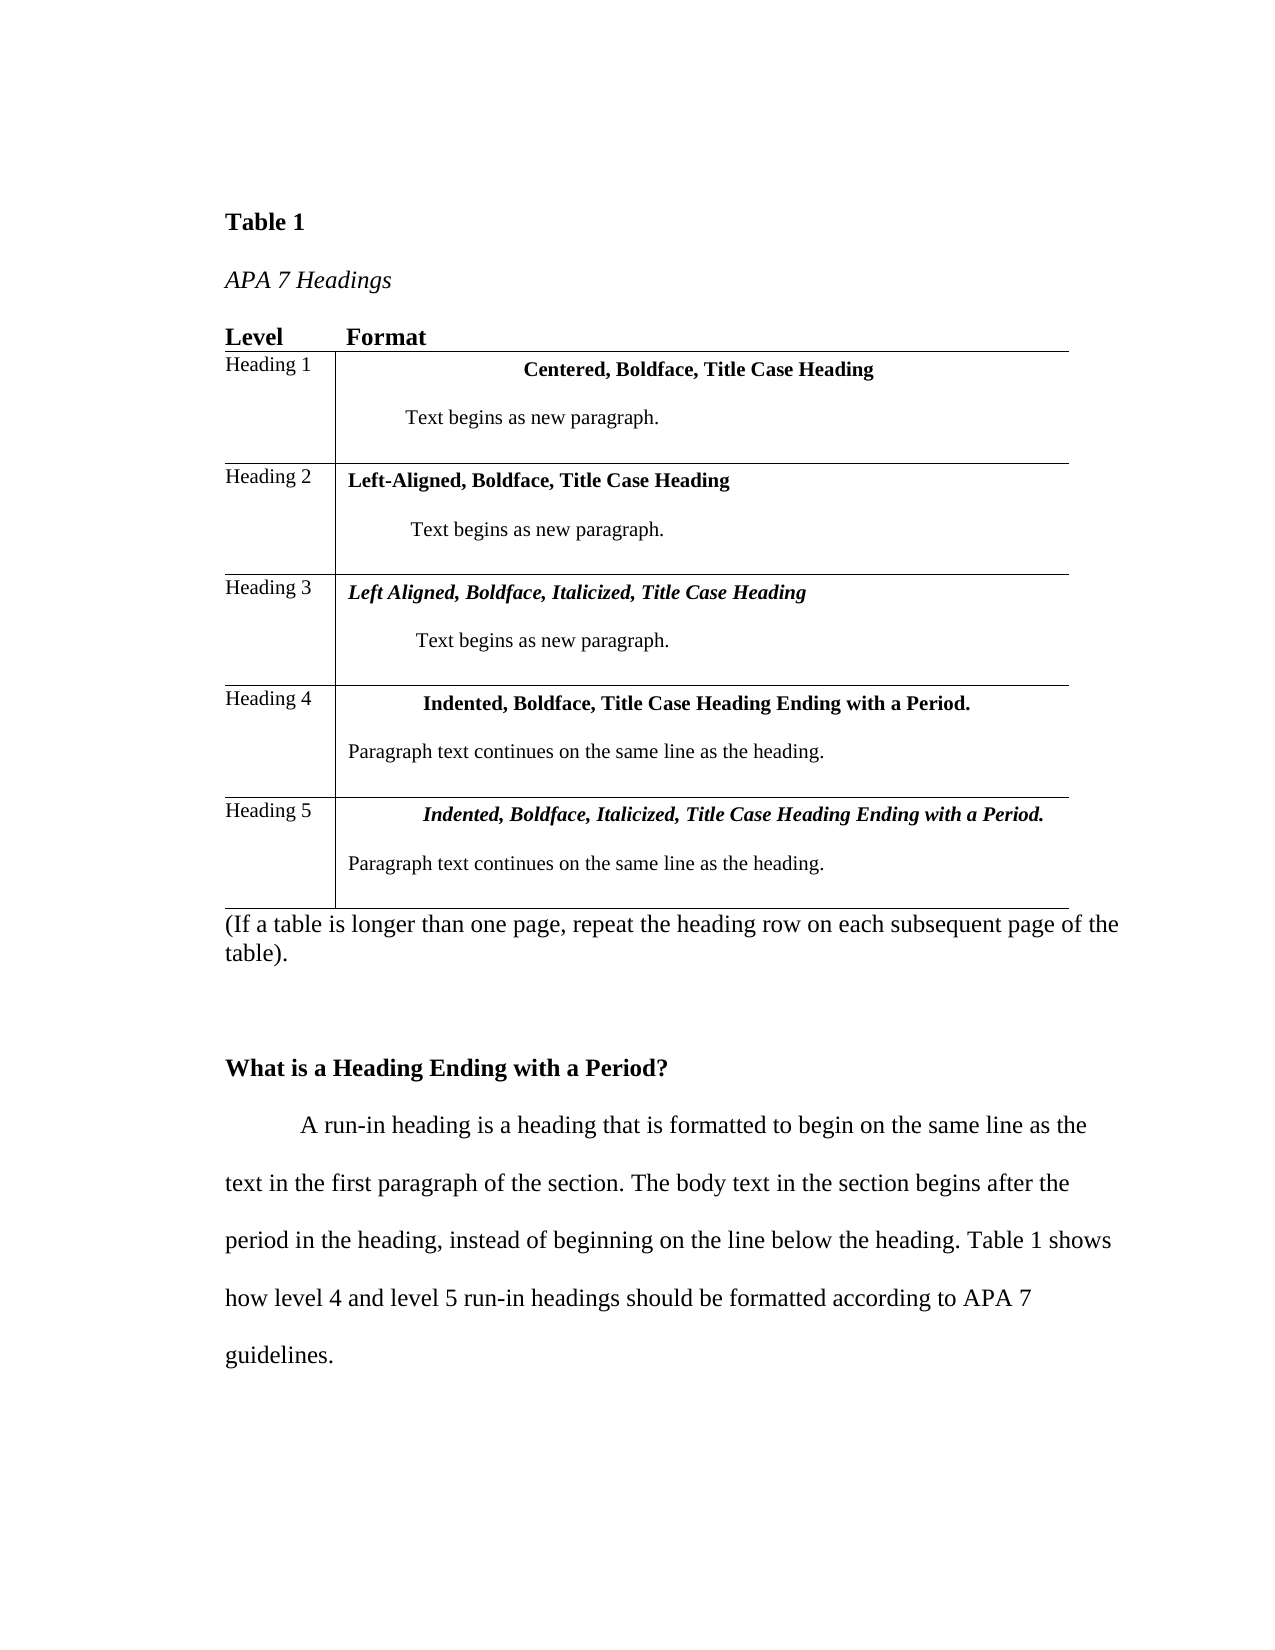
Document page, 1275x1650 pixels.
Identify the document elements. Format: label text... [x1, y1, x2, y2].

subtitle What is a Heading Ending with a Period? [225, 1053, 1125, 1082]
table_header Heading 1 [225, 352, 335, 463]
table_cell Indented, Boldface, Italicized, Title Case Heading Ending with a Period. Paragraph text continues on the same line as the heading. [336, 798, 1069, 908]
text (If a table is longer than one page, repeat the heading row on each subsequent page of the table). [225, 909, 1125, 967]
table_cell Indented, Boldface, Title Case Heading Ending with a Period. Paragraph text continues on the same line as the heading. [336, 686, 1069, 797]
table_cell Heading 5 [225, 798, 335, 908]
table_cell Heading 2 [225, 464, 335, 574]
text Level Format [225, 322, 1125, 351]
table_cell Heading 4 [225, 686, 335, 797]
text A run-in heading is a heading that is formatted to begin on the same line as the text in the first paragraph of the section. The body text in the section begins after the period in the heading, instead of beginning on the line below the heading. Table 1 shows how level 4 and level 5 run-in headings should be formatted according to APA 7 guidelines. [225, 1110, 1125, 1369]
text Table 1 APA 7 Headings [225, 207, 1125, 294]
table_cell Heading 3 [225, 575, 335, 685]
table_cell Left Aligned, Boldface, Italicized, Title Case Heading Text begins as new paragraph. [336, 575, 1069, 685]
table_cell Left-Aligned, Boldface, Title Case Heading Text begins as new paragraph. [336, 464, 1069, 574]
table_header Centered, Boldface, Title Case Heading Text begins as new paragraph. [336, 352, 1069, 463]
